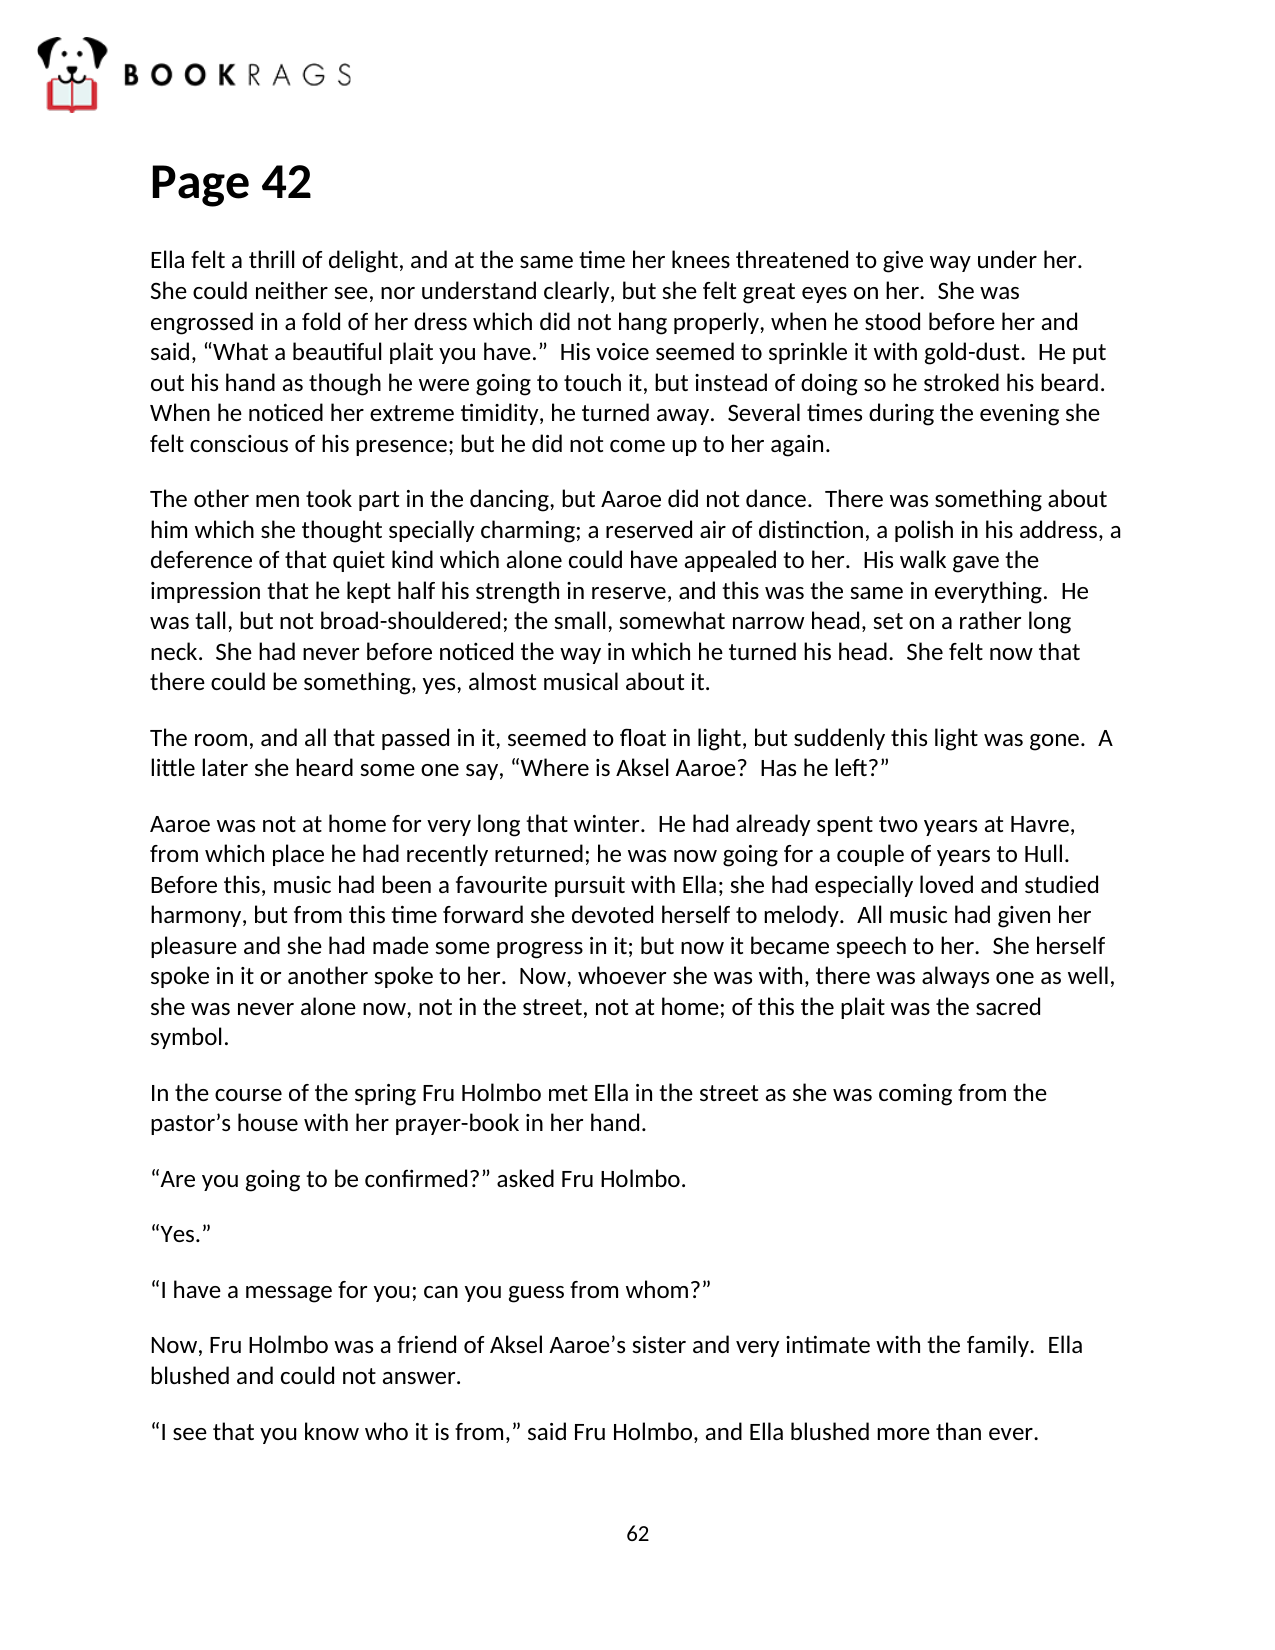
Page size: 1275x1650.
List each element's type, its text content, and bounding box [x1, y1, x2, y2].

text “Yes.” [150, 1219, 1125, 1249]
text “I have a message for you; can you guess from whom?” [150, 1274, 1125, 1305]
text Aaroe was not at home for very long that winter. He had already spent two years at Havre, from which place he had recently returned; he was now going for a couple of years to Hull. Before this, music had been a favourite pursuit with Ella; she had especially loved and studied harmony, but from this time forward she devoted herself to melody. All music had given her pleasure and she had made some progress in it; but now it became speech to her. She herself spoke in it or another spoke to her. Now, whoever she was with, there was always one as well, she was never alone now, not in the street, not at home; of this the plait was the sacred symbol. [150, 808, 1125, 1052]
text In the course of the spring Fru Holmbo met Ella in the street as she was coming from the pastor’s house with her prayer-book in her hand. [150, 1077, 1125, 1138]
text Now, Fru Holmbo was a friend of Aksel Aaroe’s sister and very intimate with the family. Ella blushed and could not answer. [150, 1330, 1125, 1391]
text “I see that you know who it is from,” said Fru Holmbo, and Ella blushed more than ever. [150, 1416, 1125, 1446]
text Page 42 [150, 150, 1125, 211]
text “Are you going to be confirmed?” asked Fru Holmbo. [150, 1163, 1125, 1194]
text Ella felt a thrill of delight, and at the same time her knees threatened to give way under her. She could neither see, nor understand clearly, but she felt great eyes on her. She was engrossed in a fold of her dress which did not hang properly, when he stood before her and said, “What a beautiful plait you have.” His voice seemed to sprinkle it with gold-dust. He put out his hand as though he were going to touch it, but instead of doing so he stroked his beard. When he noticed her extreme timidity, he turned away. Several times during the evening she felt conscious of his presence; but he did not come up to her again. [150, 244, 1125, 458]
picture [37, 37, 351, 113]
text The other men took part in the dancing, but Aaroe did not dance. There was something about him which she thought specially charming; a reserved air of distinction, a polish in his address, a deference of that quiet kind which alone could have appealed to her. His walk gave the impression that he kept half his strength in reserve, and this was the same in everything. He was tall, but not broad-shouldered; the small, somewhat narrow head, set on a rather long neck. She had never before noticed the way in which he turned his head. She felt now that there could be something, yes, almost musical about it. [150, 483, 1125, 697]
text The room, and all that passed in it, seemed to float in light, but suddenly this light was gone. A little later she heard some one say, “Where is Aksel Aaroe? Has he left?” [150, 722, 1125, 783]
